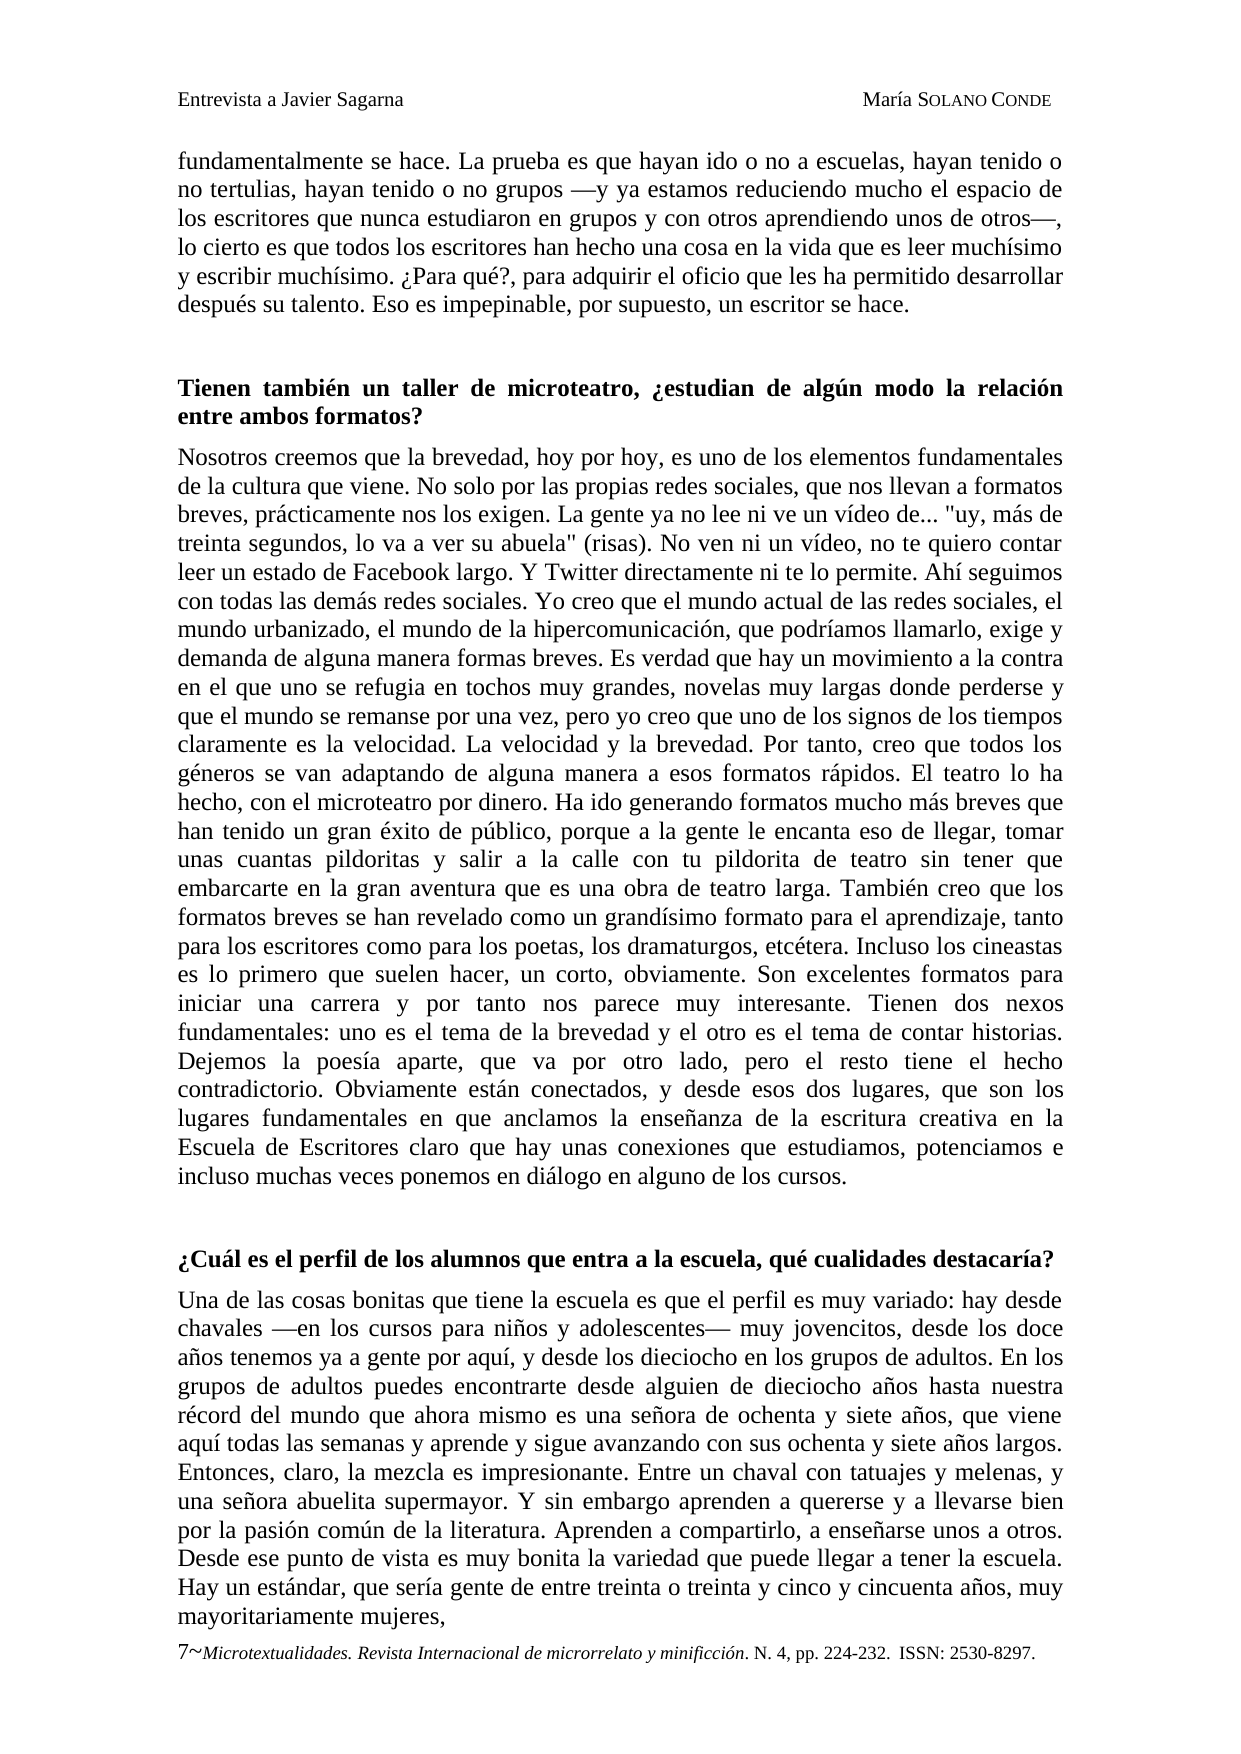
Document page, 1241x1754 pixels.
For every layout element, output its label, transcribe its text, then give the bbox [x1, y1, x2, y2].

subtitle ¿Cuál es el perfil de los alumnos que entra a la escuela, qué cualidades destacaría? [177, 1244, 1076, 1273]
text fundamentalmente se hace. La prueba es que hayan ido o no a escuelas, hayan tenido o no tertulias, hayan tenido o no grupos —y ya estamos reduciendo mucho el espacio de los escritores que nunca estudiaron en grupos y con otros aprendiendo unos de otros—, lo cierto es que todos los escritores han hecho una cosa en la vida que es leer muchísimo y escribir muchísimo. ¿Para qué?, para adquirir el oficio que les ha permitido desarrollar después su talento. Eso es impepinable, por supuesto, un escritor se hace. [177, 146, 1064, 318]
subtitle Tienen también un taller de microteatro, ¿estudian de algún modo la relación entre ambos formatos? [177, 373, 1063, 430]
text Nosotros creemos que la brevedad, hoy por hoy, es uno de los elementos fundamentales de la cultura que viene. No solo por las propias redes sociales, que nos llevan a formatos breves, prácticamente nos los exigen. La gente ya no lee ni ve un vídeo de... "uy, más de treinta segundos, lo va a ver su abuela" (risas). No ven ni un vídeo, no te quiero contar leer un estado de Facebook largo. Y Twitter directamente ni te lo permite. Ahí seguimos con todas las demás redes sociales. Yo creo que el mundo actual de las redes sociales, el mundo urbanizado, el mundo de la hipercomunicación, que podríamos llamarlo, exige y demanda de alguna manera formas breves. Es verdad que hay un movimiento a la contra en el que uno se refugia en tochos muy grandes, novelas muy largas donde perderse y que el mundo se remanse por una vez, pero yo creo que uno de los signos de los tiempos claramente es la velocidad. La velocidad y la brevedad. Por tanto, creo que todos los géneros se van adaptando de alguna manera a esos formatos rápidos. El teatro lo ha hecho, con el microteatro por dinero. Ha ido generando formatos mucho más breves que han tenido un gran éxito de público, porque a la gente le encanta eso de llegar, tomar unas cuantas pildoritas y salir a la calle con tu pildorita de teatro sin tener que embarcarte en la gran aventura que es una obra de teatro larga. También creo que los formatos breves se han revelado como un grandísimo formato para el aprendizaje, tanto para los escritores como para los poetas, los dramaturgos, etcétera. Incluso los cineastas es lo primero que suelen hacer, un corto, obviamente. Son excelentes formatos para iniciar una carrera y por tanto nos parece muy interesante. Tienen dos nexos fundamentales: uno es el tema de la brevedad y el otro es el tema de contar historias. Dejemos la poesía aparte, que va por otro lado, pero el resto tiene el hecho contradictorio. Obviamente están conectados, y desde esos dos lugares, que son los lugares fundamentales en que anclamos la enseñanza de la escritura creativa en la Escuela de Escritores claro que hay unas conexiones que estudiamos, potenciamos e incluso muchas veces ponemos en diálogo en alguno de los cursos. [177, 442, 1064, 1189]
text Una de las cosas bonitas que tiene la escuela es que el perfil es muy variado: hay desde chavales —en los cursos para niños y adolescentes— muy jovencitos, desde los doce años tenemos ya a gente por aquí, y desde los dieciocho en los grupos de adultos. En los grupos de adultos puedes encontrarte desde alguien de dieciocho años hasta nuestra récord del mundo que ahora mismo es una señora de ochenta y siete años, que viene aquí todas las semanas y aprende y sigue avanzando con sus ochenta y siete años largos. Entonces, claro, la mezcla es impresionante. Entre un chaval con tatuajes y melenas, y una señora abuelita supermayor. Y sin embargo aprenden a quererse y a llevarse bien por la pasión común de la literatura. Aprenden a compartirlo, a enseñarse unos a otros. Desde ese punto de vista es muy bonita la variedad que puede llegar a tener la escuela. Hay un estándar, que sería gente de entre treinta o treinta y cinco y cincuenta años, muy mayoritariamente mujeres, [177, 1285, 1064, 1630]
